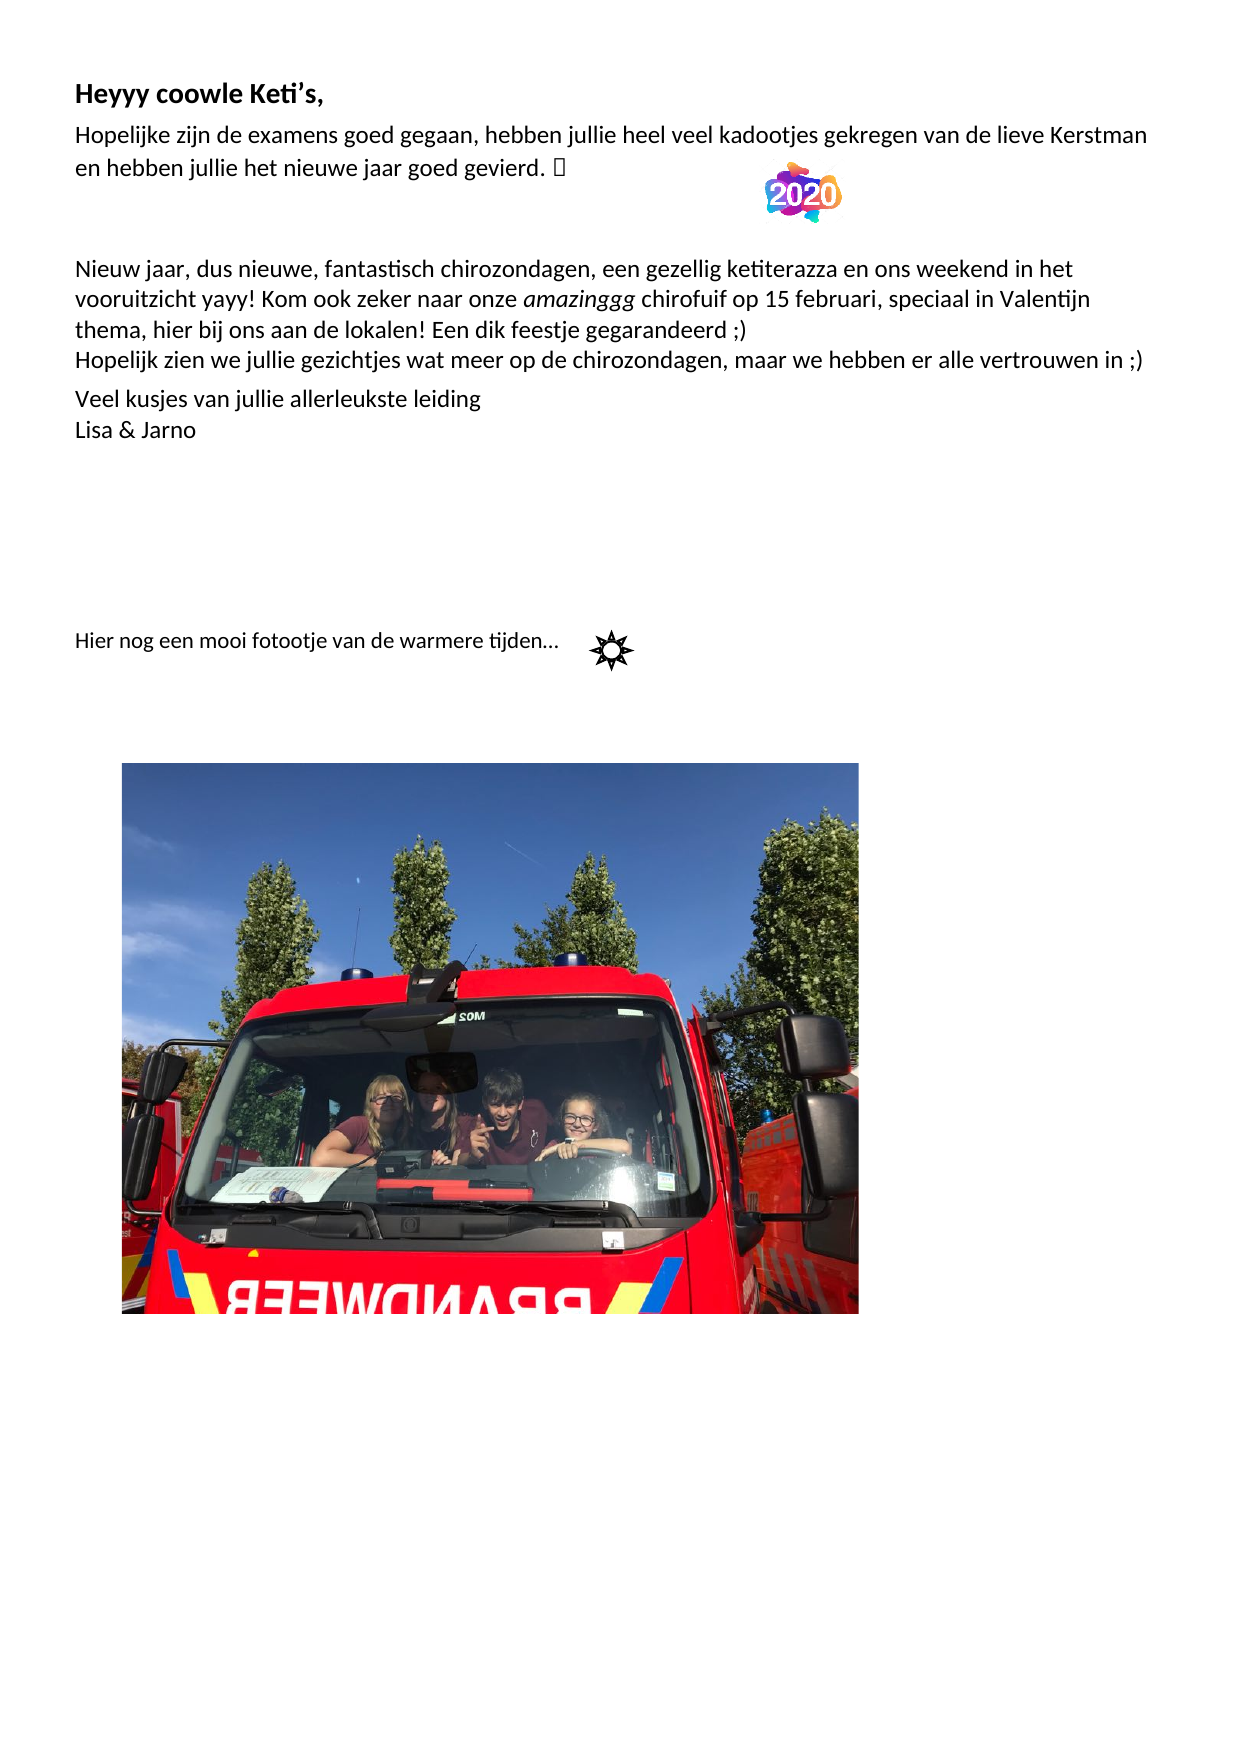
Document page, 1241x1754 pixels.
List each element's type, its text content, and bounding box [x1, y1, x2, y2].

text Hopelijke zijn de examens goed gegaan, hebben jullie heel veel kadootjes gekregen van de lieve Kerstman en hebben jullie het nieuwe jaar goed gevierd.  [75, 119, 1165, 183]
text Nieuw jaar, dus nieuwe, fantastisch chirozondagen, een gezellig ketiterazza en ons weekend in het vooruitzicht yayy! Kom ook zeker naar onze amazinggg chirofuif op 15 februari, speciaal in Valentijn thema, hier bij ons aan de lokalen! Een dik feestje gegarandeerd ;) Hopelijk zien we jullie gezichtjes wat meer op de chirozondagen, maar we hebben er alle vertrouwen in ;) [75, 192, 1165, 375]
text Heyyy coowle Keti’s, [75, 75, 1165, 111]
picture [121, 763, 859, 1314]
picture [757, 159, 846, 226]
text Hier nog een mooi fotootje van de warmere tijden… [75, 626, 1165, 654]
text Veel kusjes van jullie allerleukste leiding Lisa & Jarno [75, 383, 1165, 444]
